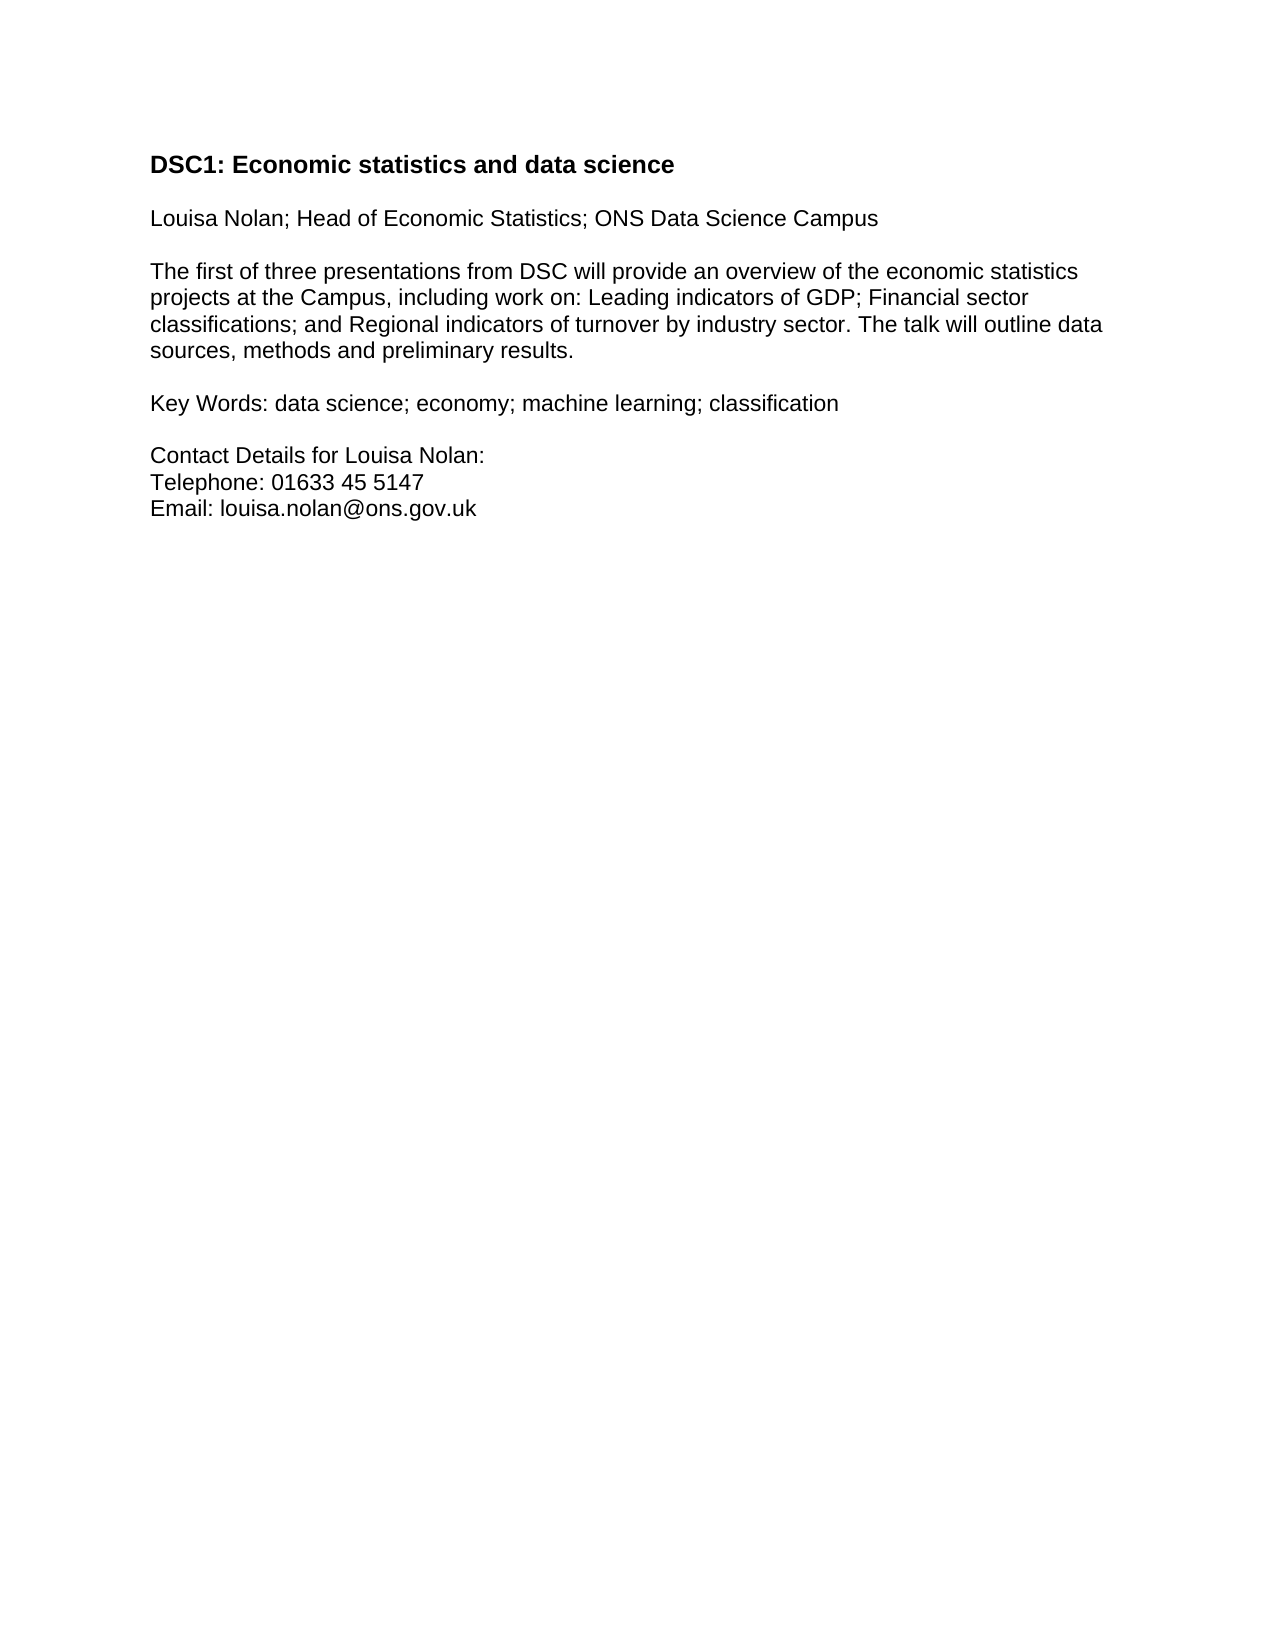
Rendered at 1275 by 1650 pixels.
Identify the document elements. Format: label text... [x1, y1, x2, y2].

text Contact Details for Louisa Nolan: [150, 442, 1125, 469]
text Telephone: 01633 45 5147 [150, 469, 1125, 495]
text The first of three presentations from DSC will provide an overview of the economic statistics projects at the Campus, including work on: Leading indicators of GDP; Financial sector classifications; and Regional indicators of turnover by industry sector. The talk will outline data sources, methods and preliminary results. [150, 258, 1125, 363]
text DSC1: Economic statistics and data science [150, 150, 1125, 179]
text Louisa Nolan; Head of Economic Statistics; ONS Data Science Campus [150, 205, 1125, 231]
text Key Words: data science; economy; machine learning; classification [150, 389, 1125, 416]
text Email: louisa.nolan@ons.gov.uk [150, 495, 1125, 521]
